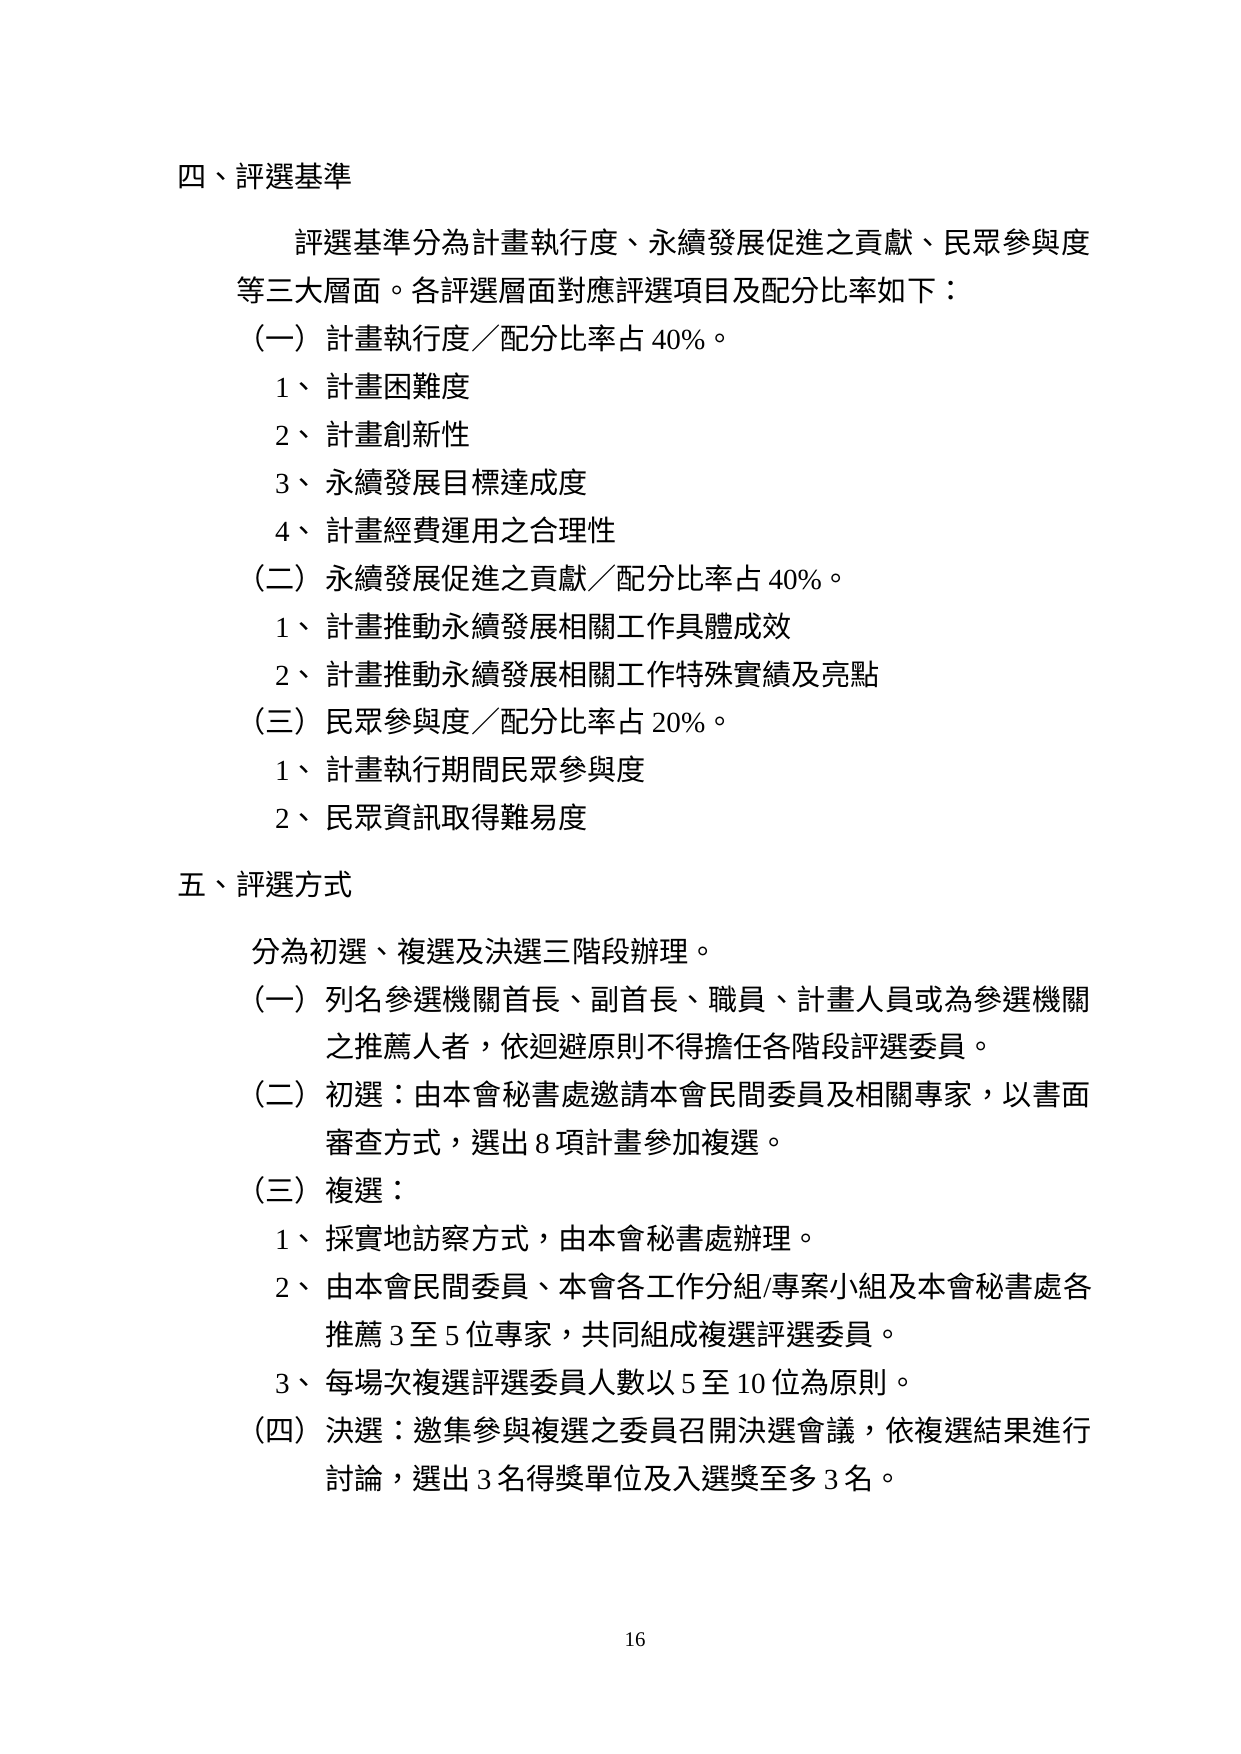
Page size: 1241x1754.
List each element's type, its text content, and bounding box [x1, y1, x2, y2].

text 評選基準分為計畫執行度、永續發展促進之貢獻、民眾參與度等三大層面。各評選層面對應評選項目及配分比率如下： [236, 215, 1092, 311]
text 分為初選、複選及決選三階段辦理。 [236, 924, 1092, 972]
list 評選方式 [177, 857, 1092, 905]
list 計畫經費運用之合理性 [275, 503, 1092, 551]
list 每場次複選評選委員人數以5至10位為原則。 [275, 1355, 1092, 1403]
list 決選：邀集參與複選之委員召開決選會議，依複選結果進行討論，選出3名得獎單位及入選獎至多3名。 [236, 1403, 1092, 1499]
list 計畫執行期間民眾參與度 [275, 742, 1092, 790]
list 列名參選機關首長、副首長、職員、計畫人員或為參選機關之推薦人者，依迴避原則不得擔任各階段評選委員。 [236, 972, 1092, 1067]
list 計畫執行度／配分比率占40%。 [236, 311, 1092, 359]
list 計畫創新性 [275, 407, 1092, 455]
list 永續發展促進之貢獻／配分比率占40%。 [236, 551, 1092, 599]
list 計畫困難度 [275, 359, 1092, 407]
list 複選： [236, 1163, 1092, 1211]
list 由本會民間委員、本會各工作分組/專案小組及本會秘書處各推薦3至5位專家，共同組成複選評選委員。 [275, 1259, 1092, 1355]
text 四、評選基準 [177, 149, 1092, 197]
list 民眾資訊取得難易度 [275, 790, 1092, 838]
list 民眾參與度／配分比率占20%。 [236, 694, 1092, 742]
list 計畫推動永續發展相關工作特殊實績及亮點 [275, 647, 1092, 694]
list 永續發展目標達成度 [275, 455, 1092, 503]
list 計畫推動永續發展相關工作具體成效 [275, 599, 1092, 647]
list 初選：由本會秘書處邀請本會民間委員及相關專家，以書面審查方式，選出8項計畫參加複選。 [236, 1067, 1092, 1163]
list 採實地訪察方式，由本會秘書處辦理。 [275, 1211, 1092, 1259]
